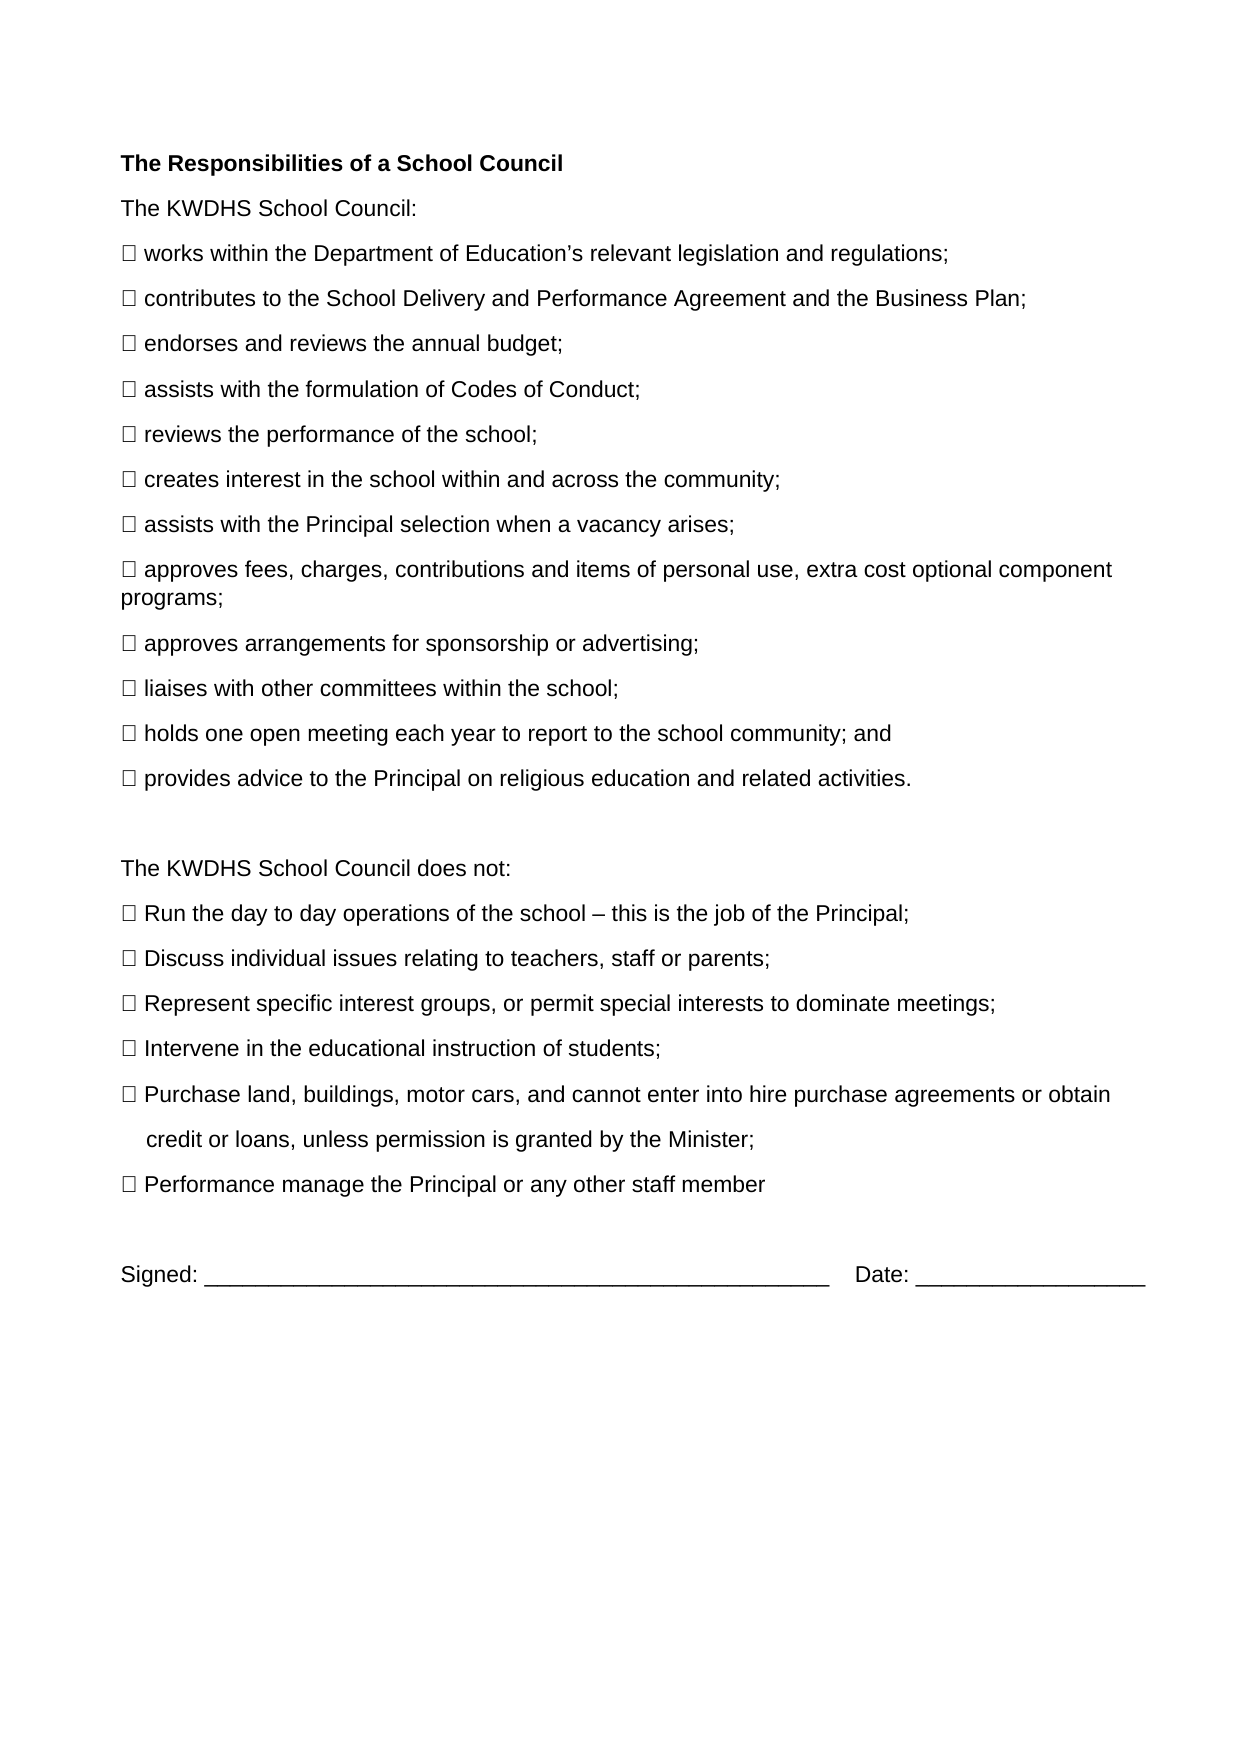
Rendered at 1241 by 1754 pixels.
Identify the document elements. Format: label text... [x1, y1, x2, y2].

text  approves arrangements for sponsorship or advertising; [120, 629, 1149, 656]
text  works within the Department of Education’s relevant legislation and regulations; [120, 240, 1149, 267]
text credit or loans, unless permission is granted by the Minister; [120, 1126, 1149, 1152]
text  reviews the performance of the school; [120, 421, 1149, 447]
text  endorses and reviews the annual budget; [120, 330, 1149, 357]
text  Purchase land, buildings, motor cars, and cannot enter into hire purchase agreements or obtain [120, 1081, 1149, 1107]
text  assists with the Principal selection when a vacancy arises; [120, 511, 1149, 537]
text  assists with the formulation of Codes of Conduct; [120, 376, 1149, 402]
text  approves fees, charges, contributions and items of personal use, extra cost optional component programs; [120, 556, 1149, 611]
text  liaises with other committees within the school; [120, 674, 1149, 701]
text  creates interest in the school within and across the community; [120, 466, 1149, 492]
text  provides advice to the Principal on religious education and related activities. [120, 765, 1149, 791]
text The KWDHS School Council does not: [120, 855, 1149, 881]
text  Discuss individual issues relating to teachers, staff or parents; [120, 945, 1149, 972]
text  contributes to the School Delivery and Performance Agreement and the Business Plan; [120, 285, 1149, 312]
text  Intervene in the educational instruction of students; [120, 1035, 1149, 1062]
text The Responsibilities of a School Council [120, 150, 1149, 176]
text The KWDHS School Council: [120, 195, 1149, 221]
text  holds one open meeting each year to report to the school community; and [120, 720, 1149, 746]
text  Represent specific interest groups, or permit special interests to dominate meetings; [120, 990, 1149, 1017]
text Signed: _________________________________________________ Date: __________________ [120, 1261, 1149, 1287]
text  Performance manage the Principal or any other staff member [120, 1171, 1149, 1197]
text  Run the day to day operations of the school – this is the job of the Principal; [120, 900, 1149, 926]
